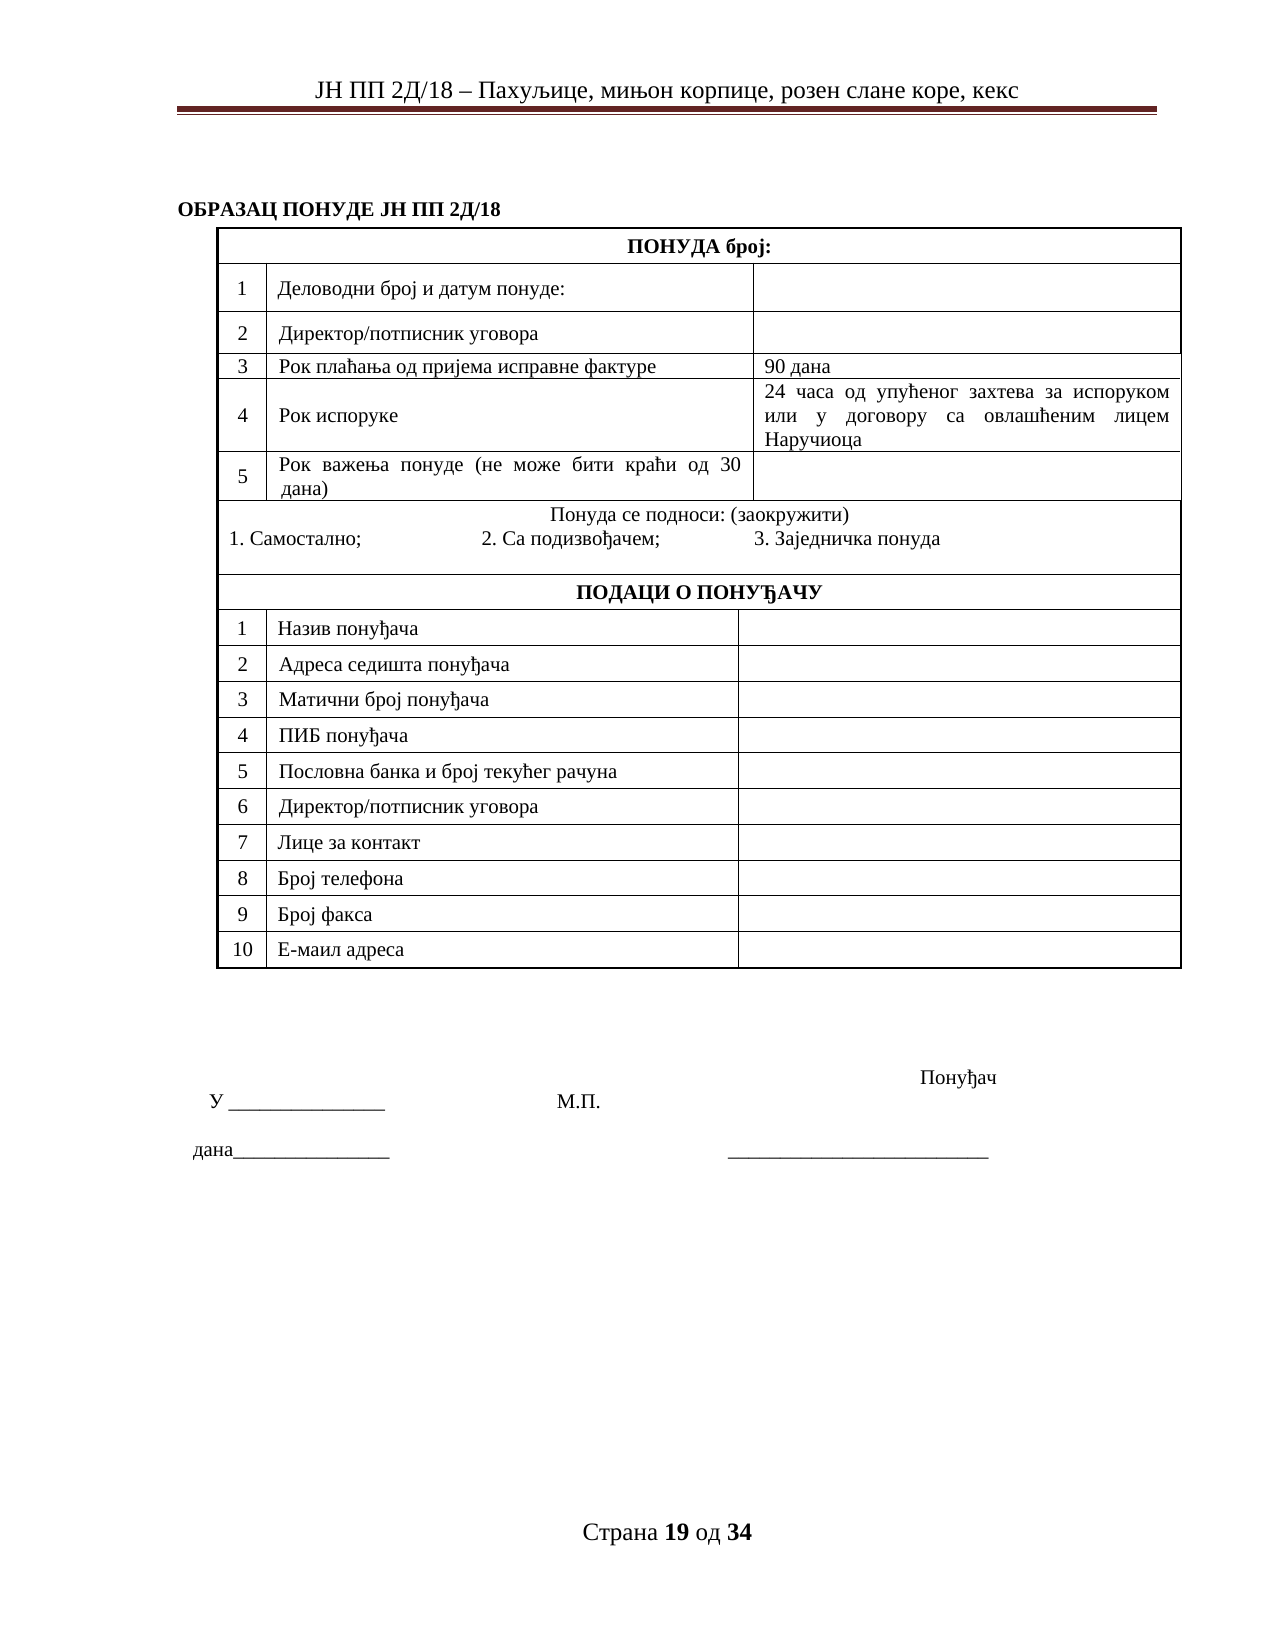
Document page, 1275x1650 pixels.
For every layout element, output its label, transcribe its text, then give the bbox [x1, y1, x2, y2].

table_cell 5 [219, 753, 266, 788]
table_cell [739, 789, 1180, 824]
table_cell 6 [219, 789, 266, 824]
table_cell Пословна банка и број текућег рачуна [267, 753, 738, 788]
table_cell Назив понуђача [267, 610, 738, 645]
table_cell [739, 932, 1180, 967]
table_cell [739, 753, 1180, 788]
text Понуђач [841, 1065, 1157, 1089]
table_cell [754, 312, 1180, 353]
table_cell 3 [219, 682, 266, 717]
table_cell Понуда се подноси: (заокружити) 1. Самостално; 2. Са подизвођачем; 3. Заједничка понуда [219, 501, 1180, 574]
table_cell [739, 682, 1180, 717]
table_cell 1 [219, 264, 266, 311]
table_cell 10 [219, 932, 266, 967]
table_cell Рок испоруке [267, 379, 753, 451]
table_cell [739, 646, 1180, 681]
table_cell [739, 861, 1180, 895]
table_cell 7 [219, 825, 266, 859]
table_cell 1 [219, 610, 266, 645]
table_cell 8 [219, 861, 266, 895]
table_cell Број телефона [267, 861, 738, 895]
table_cell 4 [219, 718, 266, 752]
table_cell Матични број понуђача [267, 682, 738, 717]
table_cell Деловодни број и датум понуде: [267, 264, 753, 311]
table_cell [739, 718, 1180, 752]
table_cell 2 [219, 646, 266, 681]
table_cell ПОДАЦИ О ПОНУЂАЧУ [219, 575, 1180, 609]
table_cell [754, 451, 1181, 500]
text ОБРАЗАЦ ПОНУДЕ ЈН ПП 2Д/18 [177, 197, 1157, 221]
text дана_______________ _________________________ [177, 1137, 1157, 1161]
table_cell Директор/потписник уговора [267, 312, 753, 353]
table_cell Рок плаћања од пријема исправне фактуре [267, 354, 753, 378]
table_cell [739, 896, 1180, 931]
table_cell 4 [219, 379, 266, 451]
table_cell Број факса [267, 896, 738, 931]
table_cell 2 [219, 312, 266, 353]
table_cell Лице за контакт [267, 825, 738, 859]
table_cell [739, 825, 1180, 859]
table_cell 3 [219, 354, 266, 378]
text У _______________ М.П. [177, 1089, 1157, 1113]
table_cell [739, 610, 1180, 645]
table_cell 90 дана [754, 354, 1181, 378]
table_cell [754, 264, 1180, 311]
table_cell ПИБ понуђача [267, 718, 738, 752]
table_cell Директор/потписник уговора [267, 789, 738, 824]
table_header ПОНУДА број: [219, 229, 1180, 263]
table_cell 9 [219, 896, 266, 931]
table_cell 24 часа од упућеног захтева за испоруком или у договору са овлашћеним лицем Наручиоца [754, 378, 1181, 451]
table_cell Адреса седишта понуђача [267, 646, 738, 681]
table_cell 5 [219, 452, 266, 500]
table_cell Рок важења понуде (не може бити краћи од 30 дана) [267, 452, 753, 500]
table_cell Е-маил адреса [267, 932, 738, 967]
